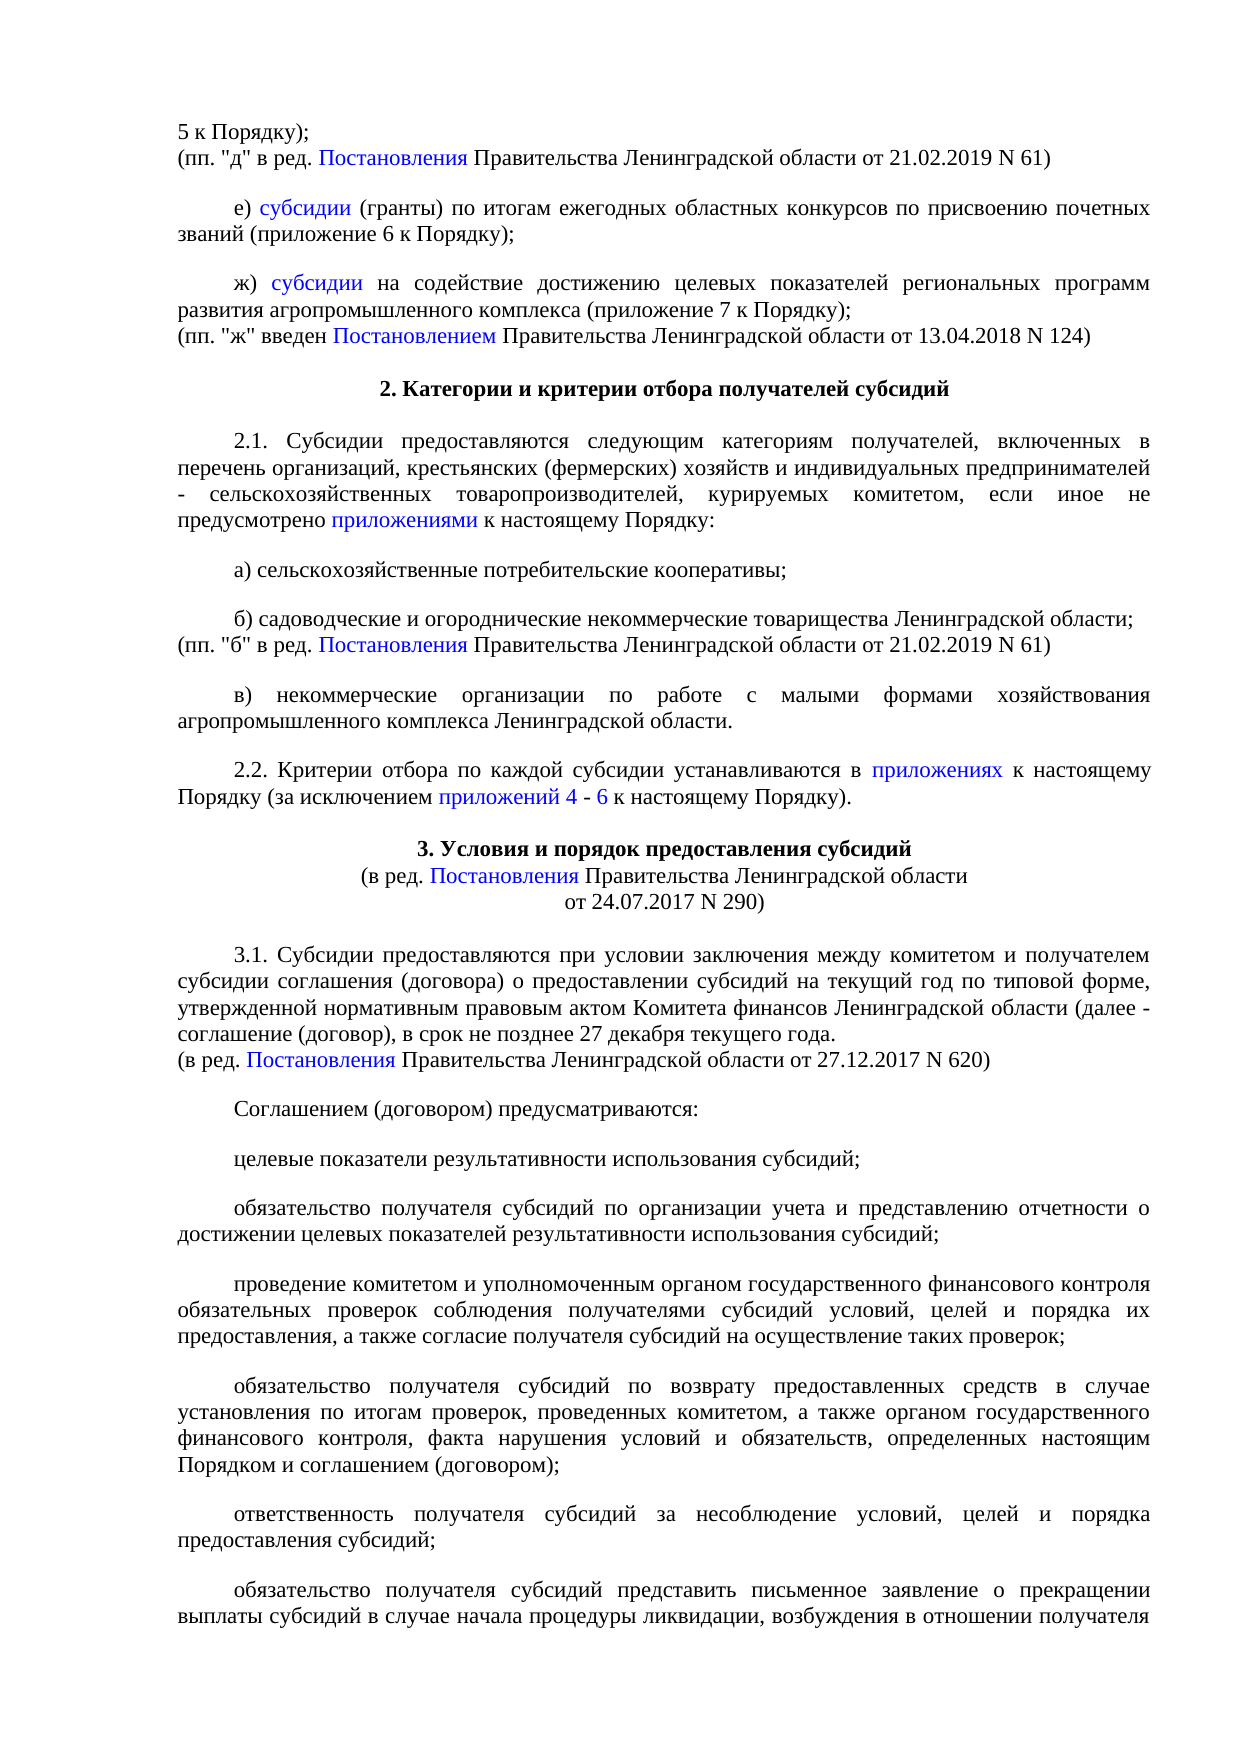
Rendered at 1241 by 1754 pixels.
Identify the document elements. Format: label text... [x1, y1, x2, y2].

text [177, 1576, 1152, 1628]
text (пп. "ж" введен Постановлением Правительства Ленинградской области от 13.04.2018 N 124) [177, 322, 1152, 348]
text а) сельскохозяйственные потребительские кооперативы; [177, 556, 1152, 582]
text в) некоммерческие организации по работе с малыми формами хозяйствования агропромышленного комплекса Ленинградской области. [177, 681, 1152, 733]
text 3.1. Субсидии предоставляются при условии заключения между комитетом и получателем субсидии соглашения (договора) о предоставлении субсидий на текущий год по типовой форме, утвержденной нормативным правовым актом Комитета финансов Ленинградской области (далее - соглашение (договор), в срок не позднее 27 декабря текущего года. [177, 941, 1152, 1046]
text Соглашением (договором) предусматриваются: [177, 1096, 1152, 1122]
text проведение комитетом и уполномоченным органом государственного финансового контроля обязательных проверок соблюдения получателями субсидий условий, целей и порядка их предоставления, а также согласие получателя субсидий на осуществление таких проверок; [177, 1270, 1152, 1349]
text ответственность получателя субсидий за несоблюдение условий, целей и порядка предоставления субсидий; [177, 1500, 1152, 1553]
text (в ред. Постановления Правительства Ленинградской области от 27.12.2017 N 620) [177, 1046, 1152, 1073]
text (пп. "д" в ред. Постановления Правительства Ленинградской области от 21.02.2019 N 61) [177, 144, 1152, 171]
text (в ред. Постановления Правительства Ленинградской области [177, 862, 1152, 888]
text б) садоводческие и огороднические некоммерческие товарищества Ленинградской области; [177, 605, 1152, 631]
text обязательство получателя субсидий по возврату предоставленных средств в случае установления по итогам проверок, проведенных комитетом, а также органом государственного финансового контроля, факта нарушения условий и обязательств, определенных настоящим Порядком и соглашением (договором); [177, 1372, 1152, 1477]
text обязательство получателя субсидий по организации учета и представлению отчетности о достижении целевых показателей результативности использования субсидий; [177, 1194, 1152, 1247]
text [177, 118, 1152, 144]
text от 24.07.2017 N 290) [177, 888, 1152, 914]
text е) субсидии (гранты) по итогам ежегодных областных конкурсов по присвоению почетных званий (приложение 6 к Порядку); [177, 194, 1152, 246]
text ж) субсидии на содействие достижению целевых показателей региональных программ развития агропромышленного комплекса (приложение 7 к Порядку); [177, 269, 1152, 322]
title 3. Условия и порядок предоставления субсидий [177, 835, 1152, 862]
title 2. Категории и критерии отбора получателей субсидий [177, 375, 1152, 401]
text (пп. "б" в ред. Постановления Правительства Ленинградской области от 21.02.2019 N 61) [177, 631, 1152, 658]
text 2.2. Критерии отбора по каждой субсидии устанавливаются в приложениях к настоящему Порядку (за исключением приложений 4 - 6 к настоящему Порядку). [177, 756, 1152, 809]
text 2.1. Субсидии предоставляются следующим категориям получателей, включенных в перечень организаций, крестьянских (фермерских) хозяйств и индивидуальных предпринимателей - сельскохозяйственных товаропроизводителей, курируемых комитетом, если иное не предусмотрено приложениями к настоящему Порядку: [177, 427, 1152, 533]
text целевые показатели результативности использования субсидий; [177, 1145, 1152, 1171]
